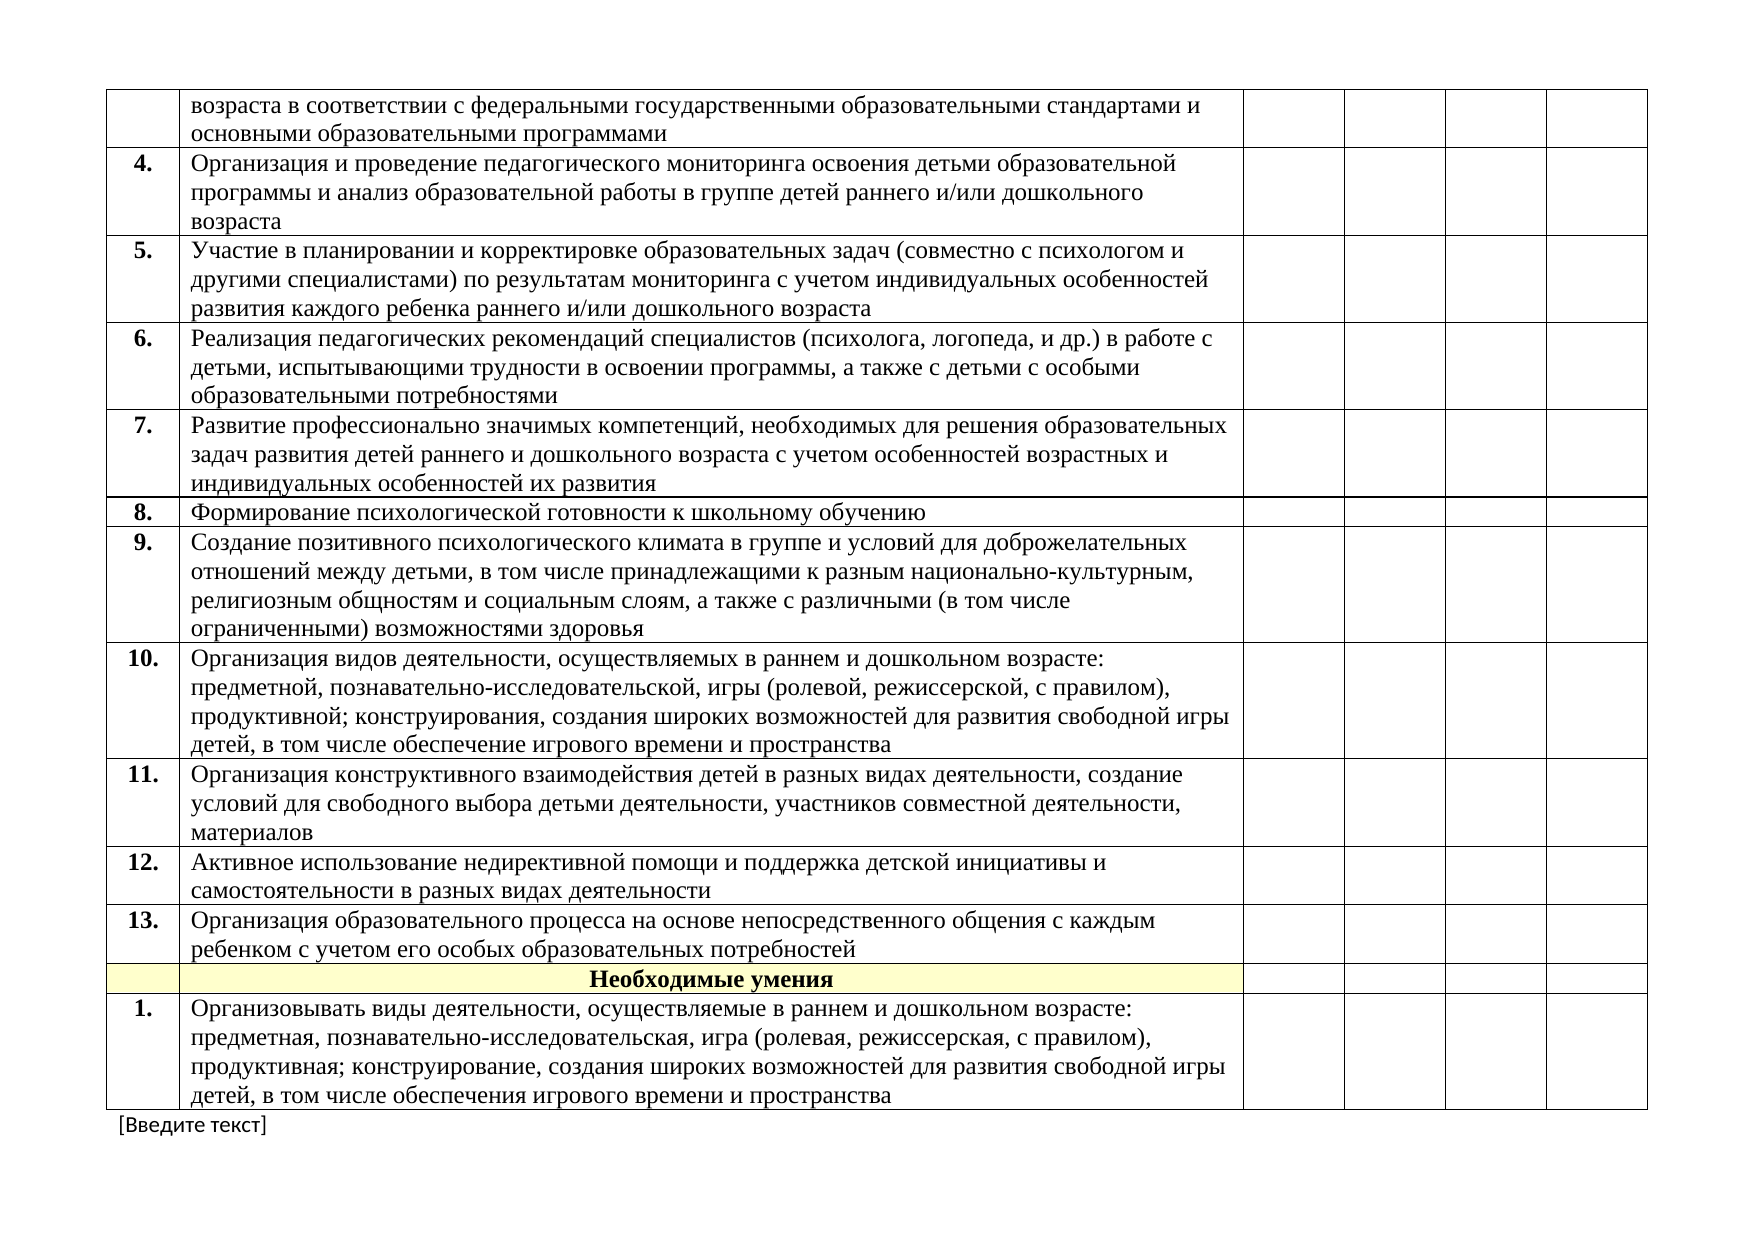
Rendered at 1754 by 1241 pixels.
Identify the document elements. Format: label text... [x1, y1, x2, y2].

table_cell [1244, 410, 1344, 496]
table_cell [1446, 994, 1546, 1108]
table_cell [1244, 90, 1344, 147]
table_cell [1547, 964, 1647, 992]
table_cell 8. [107, 498, 179, 526]
table_cell Необходимые умения [180, 964, 1243, 992]
table_cell [1446, 527, 1546, 642]
table_cell [1446, 964, 1546, 992]
table_cell [1446, 410, 1546, 496]
table_cell 1. [107, 994, 179, 1108]
table_cell [1345, 90, 1445, 147]
table_cell 9. [107, 527, 179, 642]
table_cell [1244, 527, 1344, 642]
table_cell 6. [107, 323, 179, 409]
table_cell [1244, 643, 1344, 758]
table_cell [1547, 90, 1647, 147]
table_cell Создание позитивного психологического климата в группе и условий для доброжелательных отношений между детьми, в том числе принадлежащими к разным национально-культурным, религиозным общностям и социальным слоям, а также с различными (в том числе ограниченными) возможностями здоровья [180, 527, 1243, 642]
table_cell Участие в планировании и корректировке образовательных задач (совместно с психологом и другими специалистами) по результатам мониторинга с учетом индивидуальных особенностей развития каждого ребенка раннего и/или дошкольного возраста [180, 236, 1243, 322]
table_cell [1244, 847, 1344, 904]
table_cell [1244, 994, 1344, 1108]
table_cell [180, 90, 1243, 147]
table_cell 10. [107, 643, 179, 758]
table_cell [107, 964, 179, 992]
table_cell [1345, 994, 1445, 1108]
table_cell [1547, 905, 1647, 963]
table_cell [1345, 410, 1445, 496]
table_cell [1446, 498, 1546, 526]
table_cell [1547, 994, 1647, 1108]
table_cell [1446, 643, 1546, 758]
table_cell [1345, 759, 1445, 846]
table_cell [1446, 323, 1546, 409]
table_cell [1244, 964, 1344, 992]
table_cell [1446, 236, 1546, 322]
table_cell [1345, 323, 1445, 409]
table_cell [1547, 643, 1647, 758]
table_cell [1547, 323, 1647, 409]
table_cell [1446, 905, 1546, 963]
table_cell [1345, 847, 1445, 904]
table_cell 13. [107, 905, 179, 963]
table_cell [1446, 148, 1546, 234]
table_cell [1547, 148, 1647, 234]
table_cell [1244, 759, 1344, 846]
table_cell [1244, 905, 1344, 963]
table_cell 11. [107, 759, 179, 846]
table_cell Активное использование недирективной помощи и поддержка детской инициативы и самостоятельности в разных видах деятельности [180, 847, 1243, 904]
table_cell [1446, 90, 1546, 147]
table_cell 4. [107, 148, 179, 234]
table_cell 3. [107, 90, 179, 147]
table_cell [1547, 236, 1647, 322]
table_cell 5. [107, 236, 179, 322]
table_cell Организация и проведение педагогического мониторинга освоения детьми образовательной программы и анализ образовательной работы в группе детей раннего и/или дошкольного возраста [180, 148, 1243, 234]
table_cell Реализация педагогических рекомендаций специалистов (психолога, логопеда, и др.) в работе с детьми, испытывающими трудности в освоении программы, а также с детьми с особыми образовательными потребностями [180, 323, 1243, 409]
table_cell [1244, 323, 1344, 409]
table_cell Организация образовательного процесса на основе непосредственного общения с каждым ребенком с учетом его особых образовательных потребностей [180, 905, 1243, 963]
table_cell Развитие профессионально значимых компетенций, необходимых для решения образовательных задач развития детей раннего и дошкольного возраста с учетом особенностей возрастных и индивидуальных особенностей их развития [180, 410, 1243, 496]
table_cell [1446, 759, 1546, 846]
table_cell [1244, 498, 1344, 526]
table_cell [1345, 148, 1445, 234]
table_cell 12. [107, 847, 179, 904]
table_cell [1345, 964, 1445, 992]
table_cell [1547, 847, 1647, 904]
table_cell [1345, 236, 1445, 322]
table_cell [1244, 148, 1344, 234]
table_cell [1345, 527, 1445, 642]
table_cell [1446, 847, 1546, 904]
table_cell [1547, 759, 1647, 846]
table_cell [1547, 527, 1647, 642]
table_cell [1345, 498, 1445, 526]
table_cell [1244, 236, 1344, 322]
table_cell Организация видов деятельности, осуществляемых в раннем и дошкольном возрасте: предметной, познавательно-исследовательской, игры (ролевой, режиссерской, с правилом), продуктивной; конструирования, создания широких возможностей для развития свободной игры детей, в том числе обеспечение игрового времени и пространства [180, 643, 1243, 758]
table_cell Организация конструктивного взаимодействия детей в разных видах деятельности, создание условий для свободного выбора детьми деятельности, участников совместной деятельности, материалов [180, 759, 1243, 846]
table_cell [1345, 643, 1445, 758]
table_cell Формирование психологической готовности к школьному обучению [180, 498, 1243, 526]
table_cell 7. [107, 410, 179, 496]
table_cell Организовывать виды деятельности, осуществляемые в раннем и дошкольном возрасте: предметная, познавательно-исследовательская, игра (ролевая, режиссерская, с правилом), продуктивная; конструирование, создания широких возможностей для развития свободной игры детей, в том числе обеспечения игрового времени и пространства [180, 994, 1243, 1108]
table_cell [1547, 498, 1647, 526]
table_cell [1345, 905, 1445, 963]
table_cell [1547, 410, 1647, 496]
